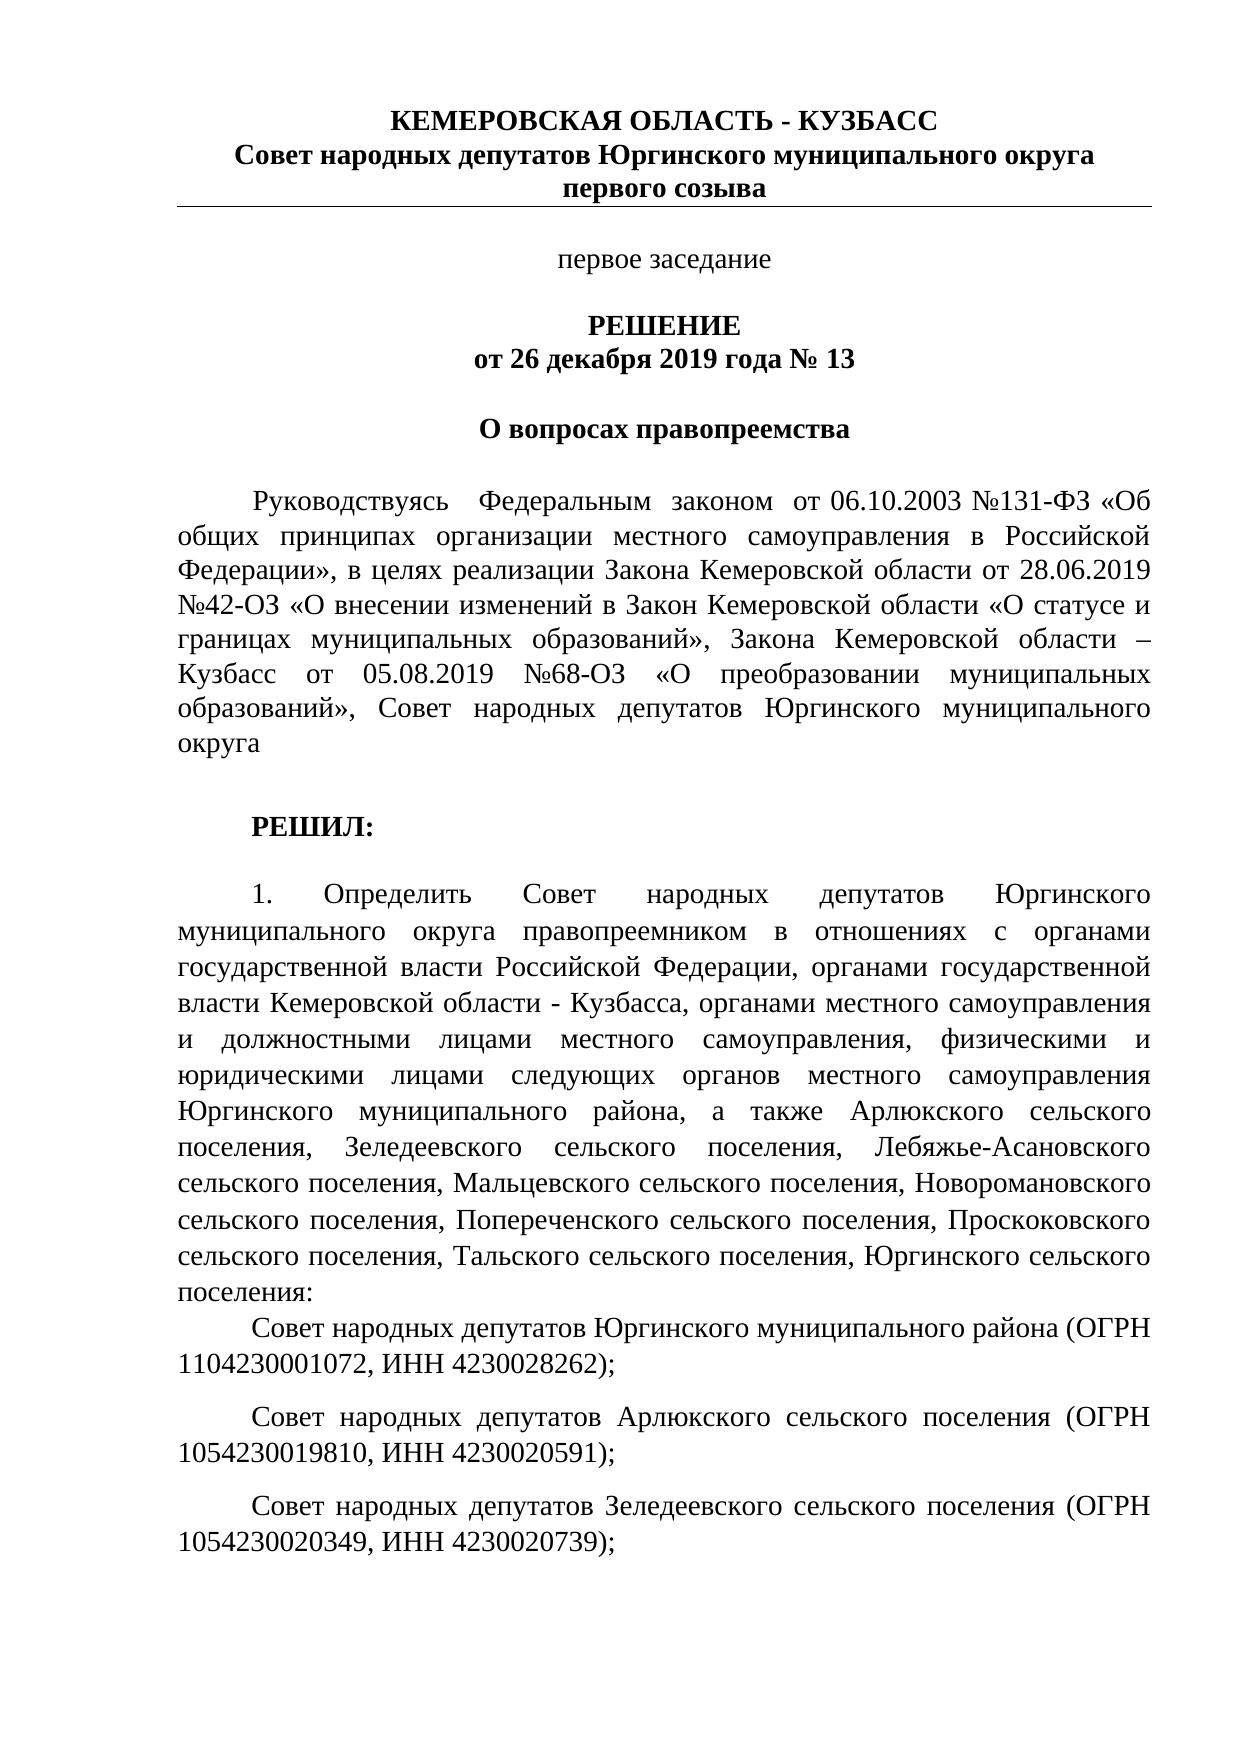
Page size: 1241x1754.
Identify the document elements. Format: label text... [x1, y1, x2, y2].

text КЕМЕРОВСКАЯ ОБЛАСТЬ - КУЗБАСС [177, 103, 1152, 137]
text Совет народных депутатов Юргинского муниципального округа [177, 137, 1152, 171]
text от 26 декабря 2019 года № 13 [177, 341, 1152, 375]
text первое заседание [177, 241, 1152, 274]
text Руководствуясь Федеральным законом от 06.10.2003 №131-ФЗ «Об общих принципах организации местного самоуправления в Российской Федерации», в целях реализации Закона Кемеровской области от 28.06.2019 №42-ОЗ «О внесении изменений в Закон Кемеровской области «О статусе и границах муниципальных образований», Закона Кемеровской области – Кузбасс от 05.08.2019 №68-ОЗ «О преобразовании муниципальных образований», Совет народных депутатов Юргинского муниципального округа [177, 483, 1152, 759]
text 1. Определить Совет народных депутатов Юргинского муниципального округа правопреемником в отношениях с органами государственной власти Российской Федерации, органами государственной власти Кемеровской области - Кузбасса, органами местного самоуправления и должностными лицами местного самоуправления, физическими и юридическими лицами следующих органов местного самоуправления Юргинского муниципального района, а также Арлюкского сельского поселения, Зеледеевского сельского поселения, Лебяжье-Асановского сельского поселения, Мальцевского сельского поселения, Новоромановского сельского поселения, Попереченского сельского поселения, Проскоковского сельского поселения, Тальского сельского поселения, Юргинского сельского поселения: [177, 876, 1152, 1308]
text РЕШЕНИЕ [177, 308, 1152, 341]
text первого созыва [177, 171, 1152, 206]
text Совет народных депутатов Зеледеевского сельского поселения (ОГРН 1054230020349, ИНН 4230020739); [177, 1488, 1152, 1558]
text РЕШИЛ: [177, 809, 1152, 843]
text Совет народных депутатов Арлюкского сельского поселения (ОГРН 1054230019810, ИНН 4230020591); [177, 1399, 1152, 1469]
text Совет народных депутатов Юргинского муниципального района (ОГРН 1104230001072, ИНН 4230028262); [177, 1310, 1152, 1380]
text О вопросах правопреемства [177, 411, 1152, 444]
